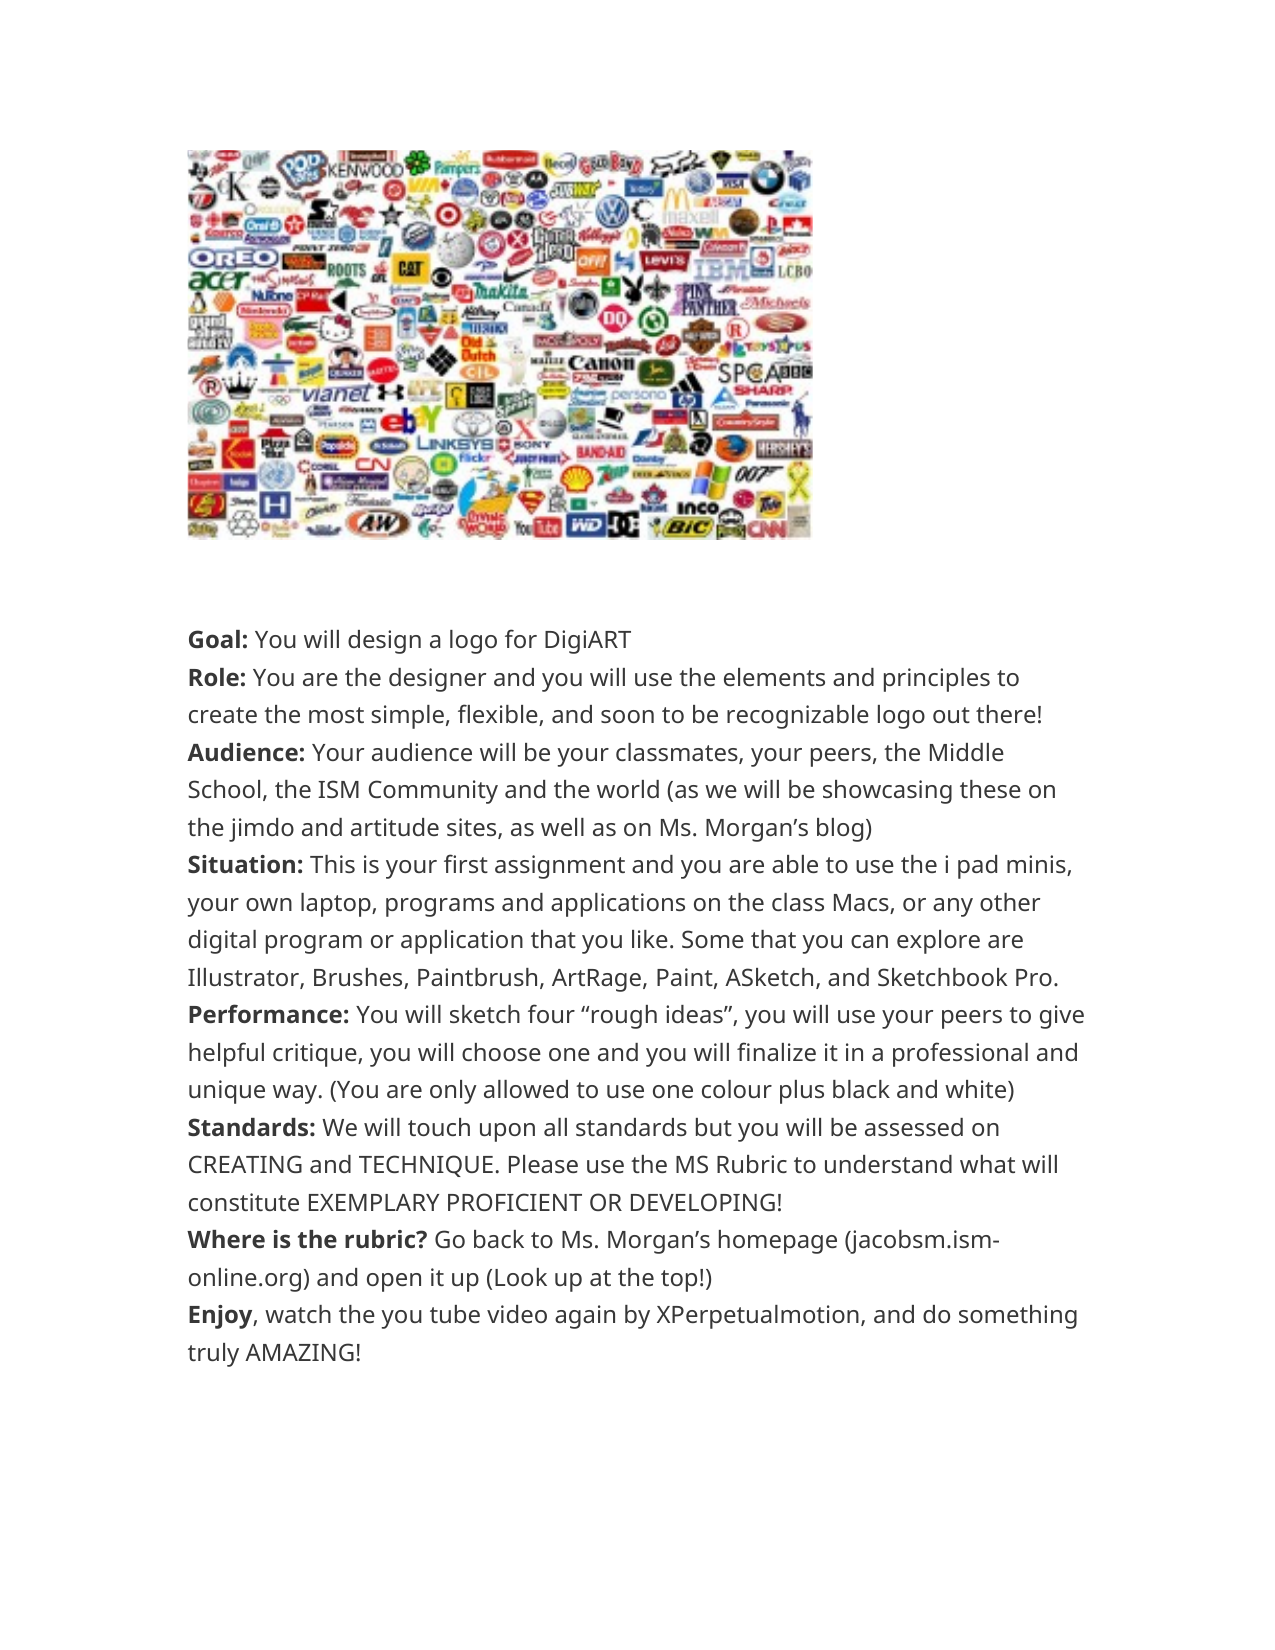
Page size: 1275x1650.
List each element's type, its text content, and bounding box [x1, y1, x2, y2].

text Situation: This is your first assignment and you are able to use the i pad minis, your own laptop, programs and applications on the class Macs, or any other digital program or application that you like. Some that you can explore are Illustrator, Brushes, Paintbrush, ArtRage, Paint, ASketch, and Sketchbook Pro. [187, 843, 1087, 993]
text Performance: You will sketch four “rough ideas”, you will use your peers to give helpful critique, you will choose one and you will finalize it in a professional and unique way. (You are only allowed to use one colour plus black and white) [187, 993, 1087, 1106]
text Goal: You will design a logo for DigiART [187, 618, 1087, 656]
text Role: You are the designer and you will use the elements and principles to create the most simple, flexible, and soon to be recognizable logo out there! [187, 656, 1087, 731]
text Standards: We will touch upon all standards but you will be assessed on CREATING and TECHNIQUE. Please use the MS Rubric to understand what will constitute EXEMPLARY PROFICIENT OR DEVELOPING! [187, 1106, 1087, 1218]
text Audience: Your audience will be your classmates, your peers, the Middle School, the ISM Community and the world (as we will be showcasing these on the jimdo and artitude sites, as well as on Ms. Morgan’s blog) [187, 731, 1087, 843]
text Enjoy, watch the you tube video again by XPerpetualmotion, and do something truly AMAZING! [187, 1293, 1087, 1368]
picture [187, 150, 813, 540]
text Where is the rubric? Go back to Ms. Morgan’s homepage (jacobsm.ism-online.org) and open it up (Look up at the top!) [187, 1218, 1087, 1293]
